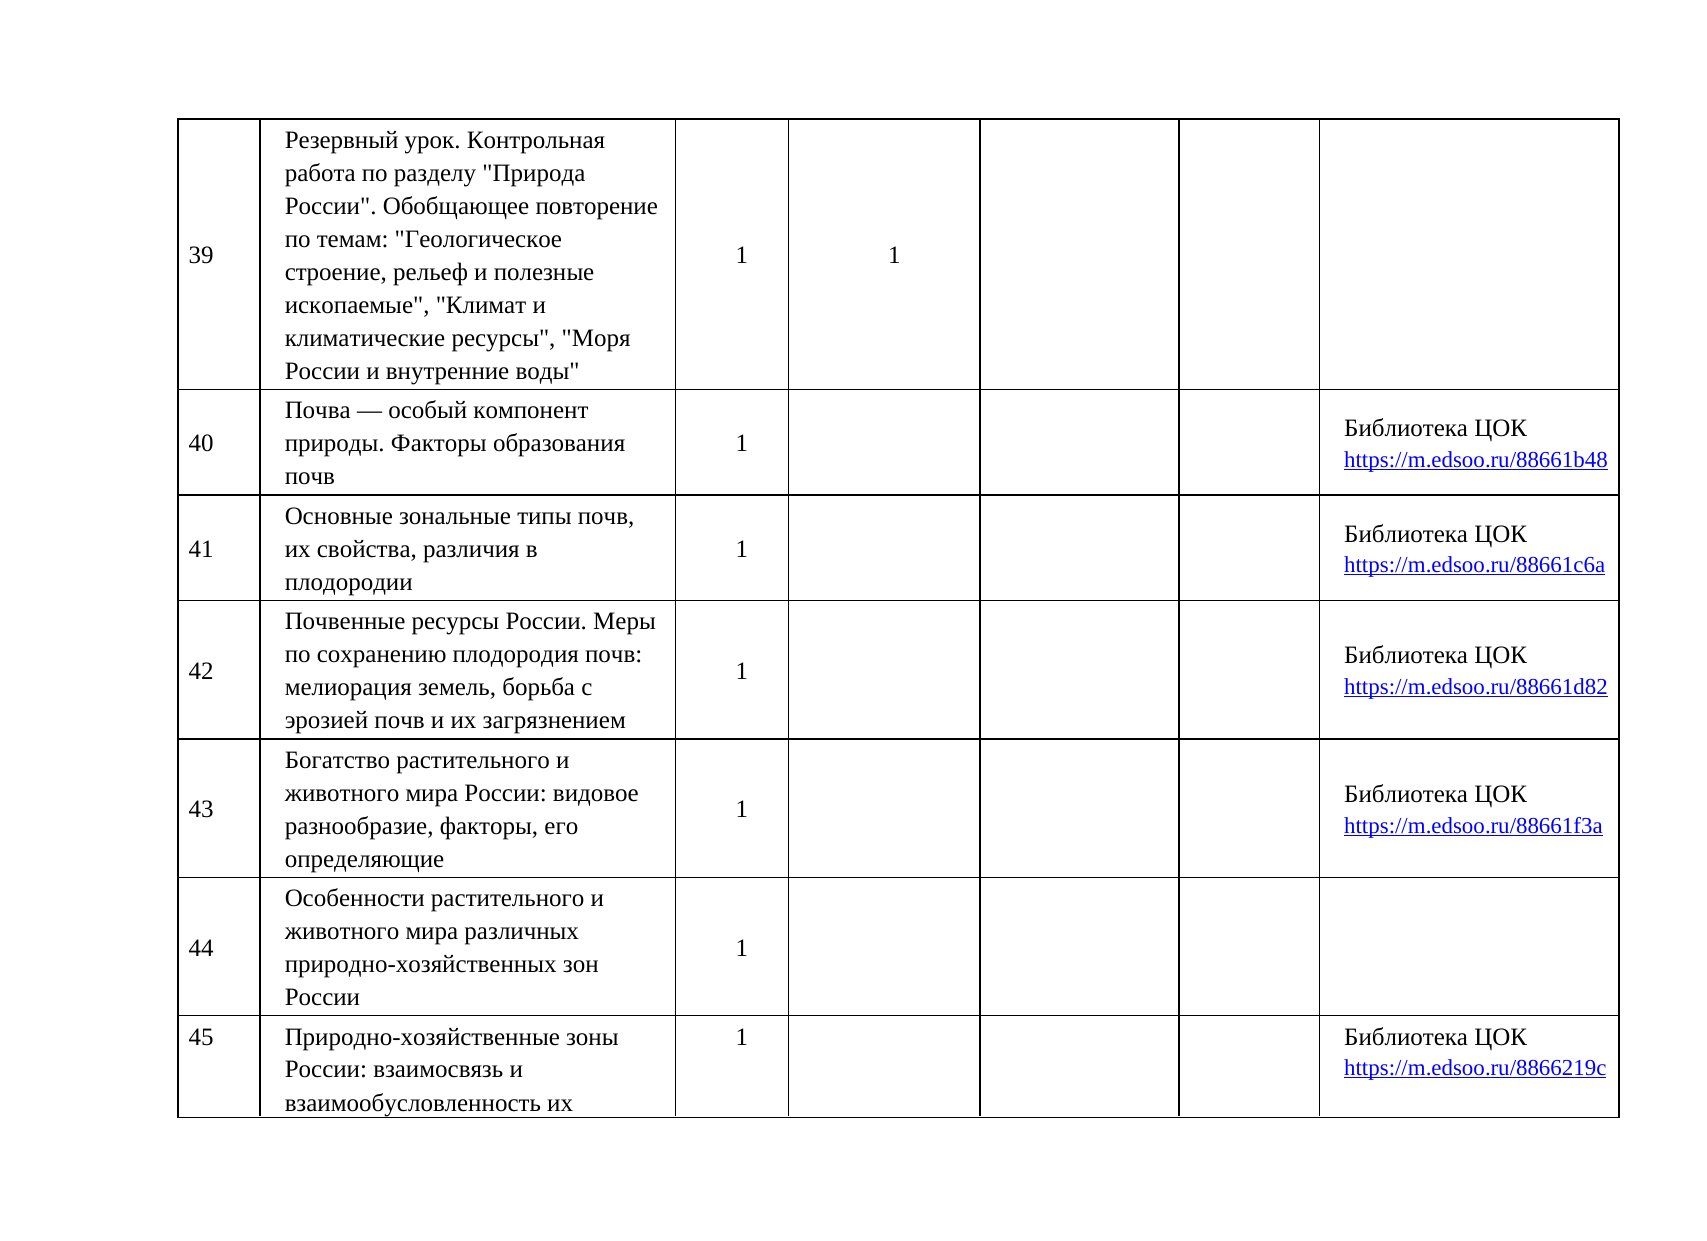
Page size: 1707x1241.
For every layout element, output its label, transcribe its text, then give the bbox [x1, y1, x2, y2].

table_cell 42 [179, 601, 259, 738]
table_cell [981, 496, 1178, 599]
table_cell [981, 390, 1178, 494]
table_cell 39 [179, 120, 259, 389]
table_cell [1180, 496, 1319, 599]
table_cell 40 [179, 390, 259, 494]
table_cell [981, 1016, 1178, 1116]
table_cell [1320, 1016, 1618, 1116]
table_cell 1 [676, 1016, 788, 1116]
table_cell 44 [179, 878, 259, 1015]
table_cell Резервный урок. Контрольная работа по разделу "Природа России". Обобщающее повторение по темам: "Геологическое строение, рельеф и полезные ископаемые", "Климат и климатические ресурсы", "Моря России и внутренние воды" [261, 120, 675, 389]
table_cell [1180, 740, 1319, 876]
table_cell [789, 1016, 979, 1116]
table_cell [789, 496, 979, 599]
table_cell [789, 740, 979, 876]
table_cell 1 [676, 120, 788, 389]
table_cell [981, 601, 1178, 738]
table_cell 1 [676, 496, 788, 599]
table_cell Библиотека ЦОК https://m.edsoo.ru/88661b48 [1320, 390, 1618, 494]
table_cell [789, 390, 979, 494]
table_cell [1180, 390, 1319, 494]
table_cell Библиотека ЦОК https://m.edsoo.ru/88661f3a [1320, 740, 1618, 876]
table_cell 1 [676, 390, 788, 494]
table_cell [1180, 1016, 1319, 1116]
table_cell Основные зональные типы почв, их свойства, различия в плодородии [261, 496, 675, 599]
table_cell Библиотека ЦОК https://m.edsoo.ru/88661c6a [1320, 496, 1618, 599]
table_cell 1 [676, 601, 788, 738]
table_cell Библиотека ЦОК https://m.edsoo.ru/88661d82 [1320, 601, 1618, 738]
table_cell 41 [179, 496, 259, 599]
table_cell [1180, 878, 1319, 1015]
table_cell [1180, 120, 1319, 389]
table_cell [261, 1016, 675, 1116]
table_cell [1180, 601, 1319, 738]
table_cell 1 [676, 740, 788, 876]
table_cell [981, 878, 1178, 1015]
table_cell 1 [789, 120, 979, 389]
table_cell 45 [179, 1016, 259, 1116]
table_cell 1 [676, 878, 788, 1015]
table_cell [981, 120, 1178, 389]
table_cell 43 [179, 740, 259, 876]
table_cell Богатство растительного и животного мира России: видовое разнообразие, факторы, его определяющие [261, 740, 675, 876]
table_cell Особенности растительного и животного мира различных природно-хозяйственных зон России [261, 878, 675, 1015]
table_cell [1320, 878, 1618, 1015]
table_cell Почва — особый компонент природы. Факторы образования почв [261, 390, 675, 494]
table_cell [981, 740, 1178, 876]
table_cell [789, 878, 979, 1015]
table_cell [1320, 120, 1618, 389]
table_cell [789, 601, 979, 738]
table_cell Почвенные ресурсы России. Меры по сохранению плодородия почв: мелиорация земель, борьба с эрозией почв и их загрязнением [261, 601, 675, 738]
